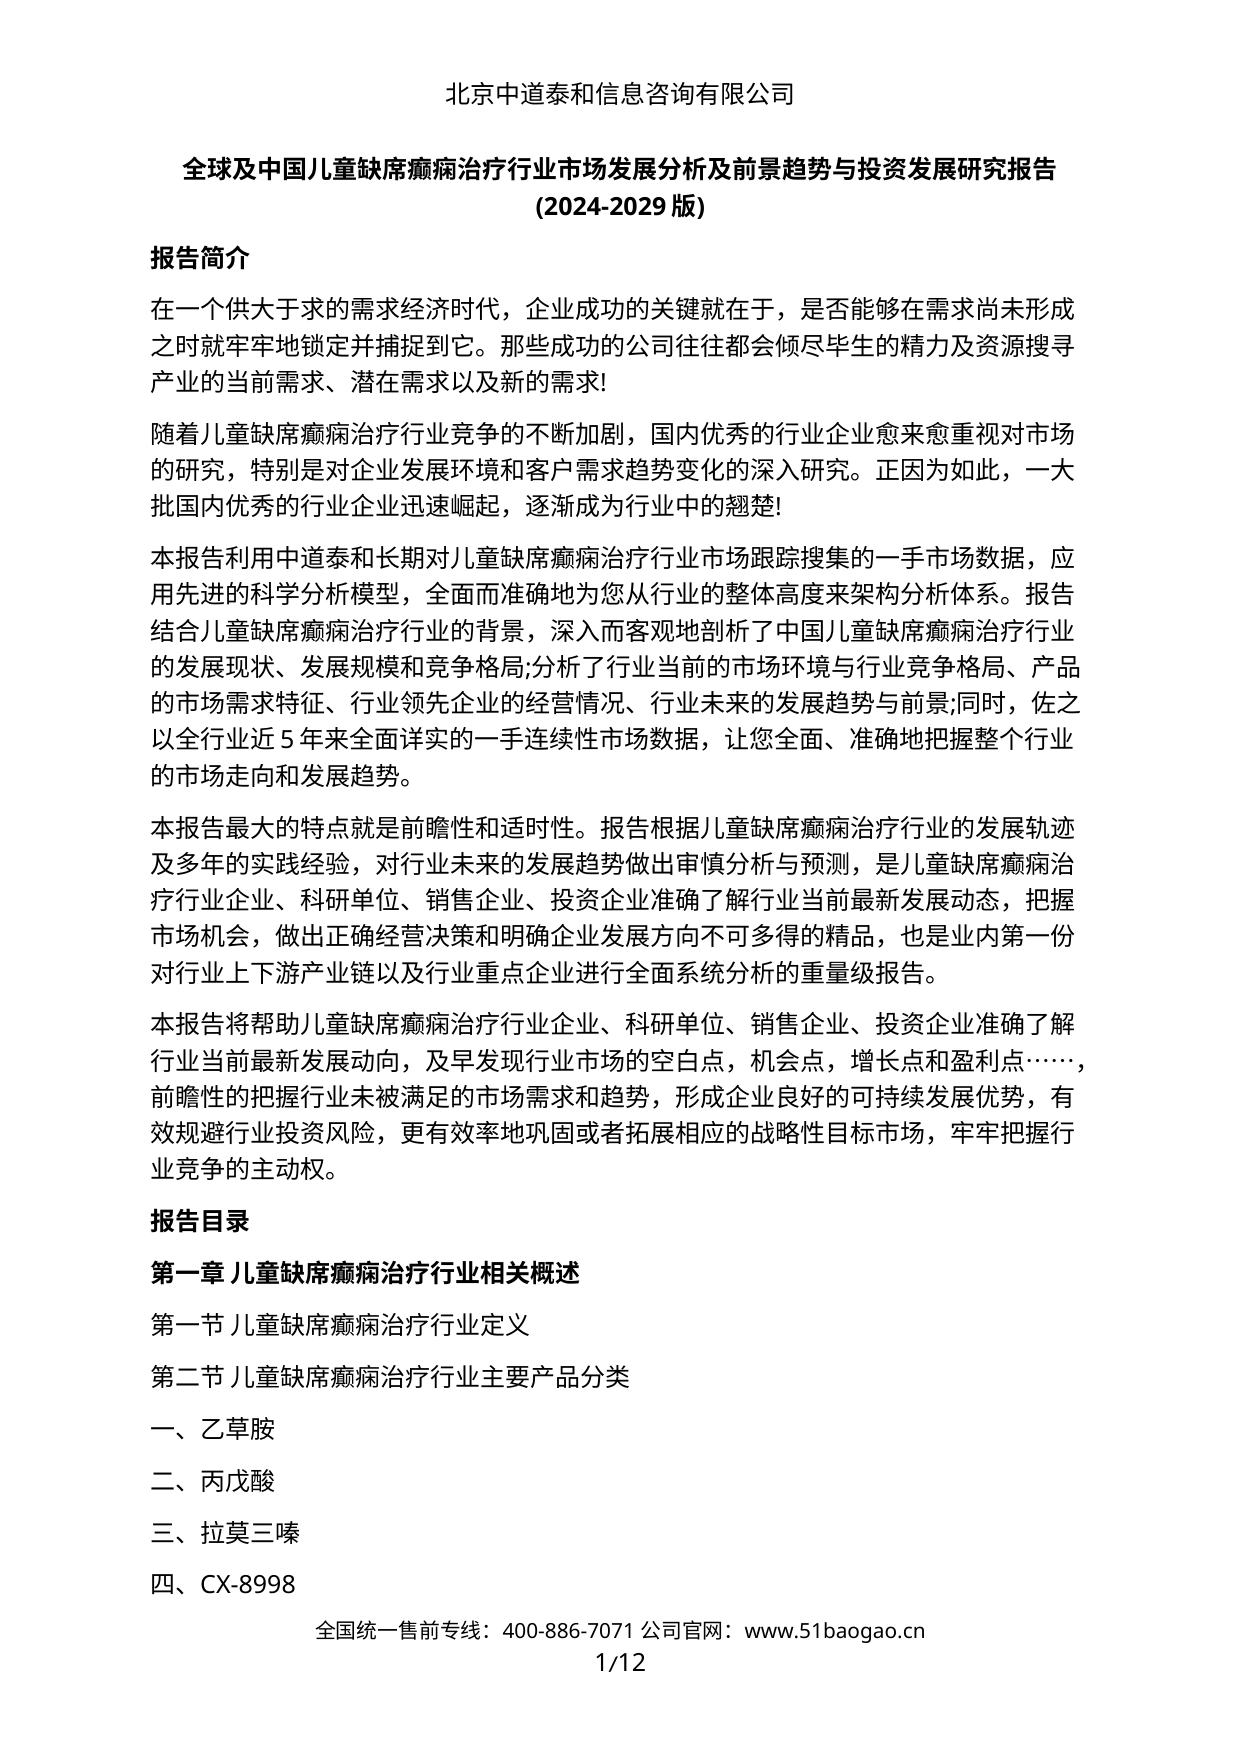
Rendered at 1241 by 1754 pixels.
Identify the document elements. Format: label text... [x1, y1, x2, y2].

text 报告目录 [150, 1202, 1090, 1238]
text 本报告最大的特点就是前瞻性和适时性。报告根据儿童缺席癫痫治疗行业的发展轨迹及多年的实践经验，对行业未来的发展趋势做出审慎分析与预测，是儿童缺席癫痫治疗行业企业、科研单位、销售企业、投资企业准确了解行业当前最新发展动态，把握市场机会，做出正确经营决策和明确企业发展方向不可多得的精品，也是业内第一份对行业上下游产业链以及行业重点企业进行全面系统分析的重量级报告。 [150, 808, 1090, 989]
text 在一个供大于求的需求经济时代，企业成功的关键就在于，是否能够在需求尚未形成之时就牢牢地锁定并捕捉到它。那些成功的公司往往都会倾尽毕生的精力及资源搜寻产业的当前需求、潜在需求以及新的需求! [150, 290, 1090, 399]
text 本报告将帮助儿童缺席癫痫治疗行业企业、科研单位、销售企业、投资企业准确了解行业当前最新发展动向，及早发现行业市场的空白点，机会点，增长点和盈利点……，前瞻性的把握行业未被满足的市场需求和趋势，形成企业良好的可持续发展优势，有效规避行业投资风险，更有效率地巩固或者拓展相应的战略性目标市场，牢牢把握行业竞争的主动权。 [150, 1005, 1090, 1186]
text 二、丙戊酸 [150, 1461, 1090, 1497]
text 第一章 儿童缺席癫痫治疗行业相关概述 [150, 1254, 1090, 1290]
text 本报告利用中道泰和长期对儿童缺席癫痫治疗行业市场跟踪搜集的一手市场数据，应用先进的科学分析模型，全面而准确地为您从行业的整体高度来架构分析体系。报告结合儿童缺席癫痫治疗行业的背景，深入而客观地剖析了中国儿童缺席癫痫治疗行业的发展现状、发展规模和竞争格局;分析了行业当前的市场环境与行业竞争格局、产品的市场需求特征、行业领先企业的经营情况、行业未来的发展趋势与前景;同时，佐之以全行业近5年来全面详实的一手连续性市场数据，让您全面、准确地把握整个行业的市场走向和发展趋势。 [150, 539, 1090, 792]
text 四、CX-8998 [150, 1565, 1090, 1601]
text 第二节 儿童缺席癫痫治疗行业主要产品分类 [150, 1357, 1090, 1394]
text 三、拉莫三嗪 [150, 1513, 1090, 1549]
text 一、乙草胺 [150, 1409, 1090, 1446]
text 全球及中国儿童缺席癫痫治疗行业市场发展分析及前景趋势与投资发展研究报告(2024-2029版) [150, 150, 1090, 222]
text 第一节 儿童缺席癫痫治疗行业定义 [150, 1306, 1090, 1342]
text 报告简介 [150, 238, 1090, 274]
text 随着儿童缺席癫痫治疗行业竞争的不断加剧，国内优秀的行业企业愈来愈重视对市场的研究，特别是对企业发展环境和客户需求趋势变化的深入研究。正因为如此，一大批国内优秀的行业企业迅速崛起，逐渐成为行业中的翘楚! [150, 414, 1090, 523]
